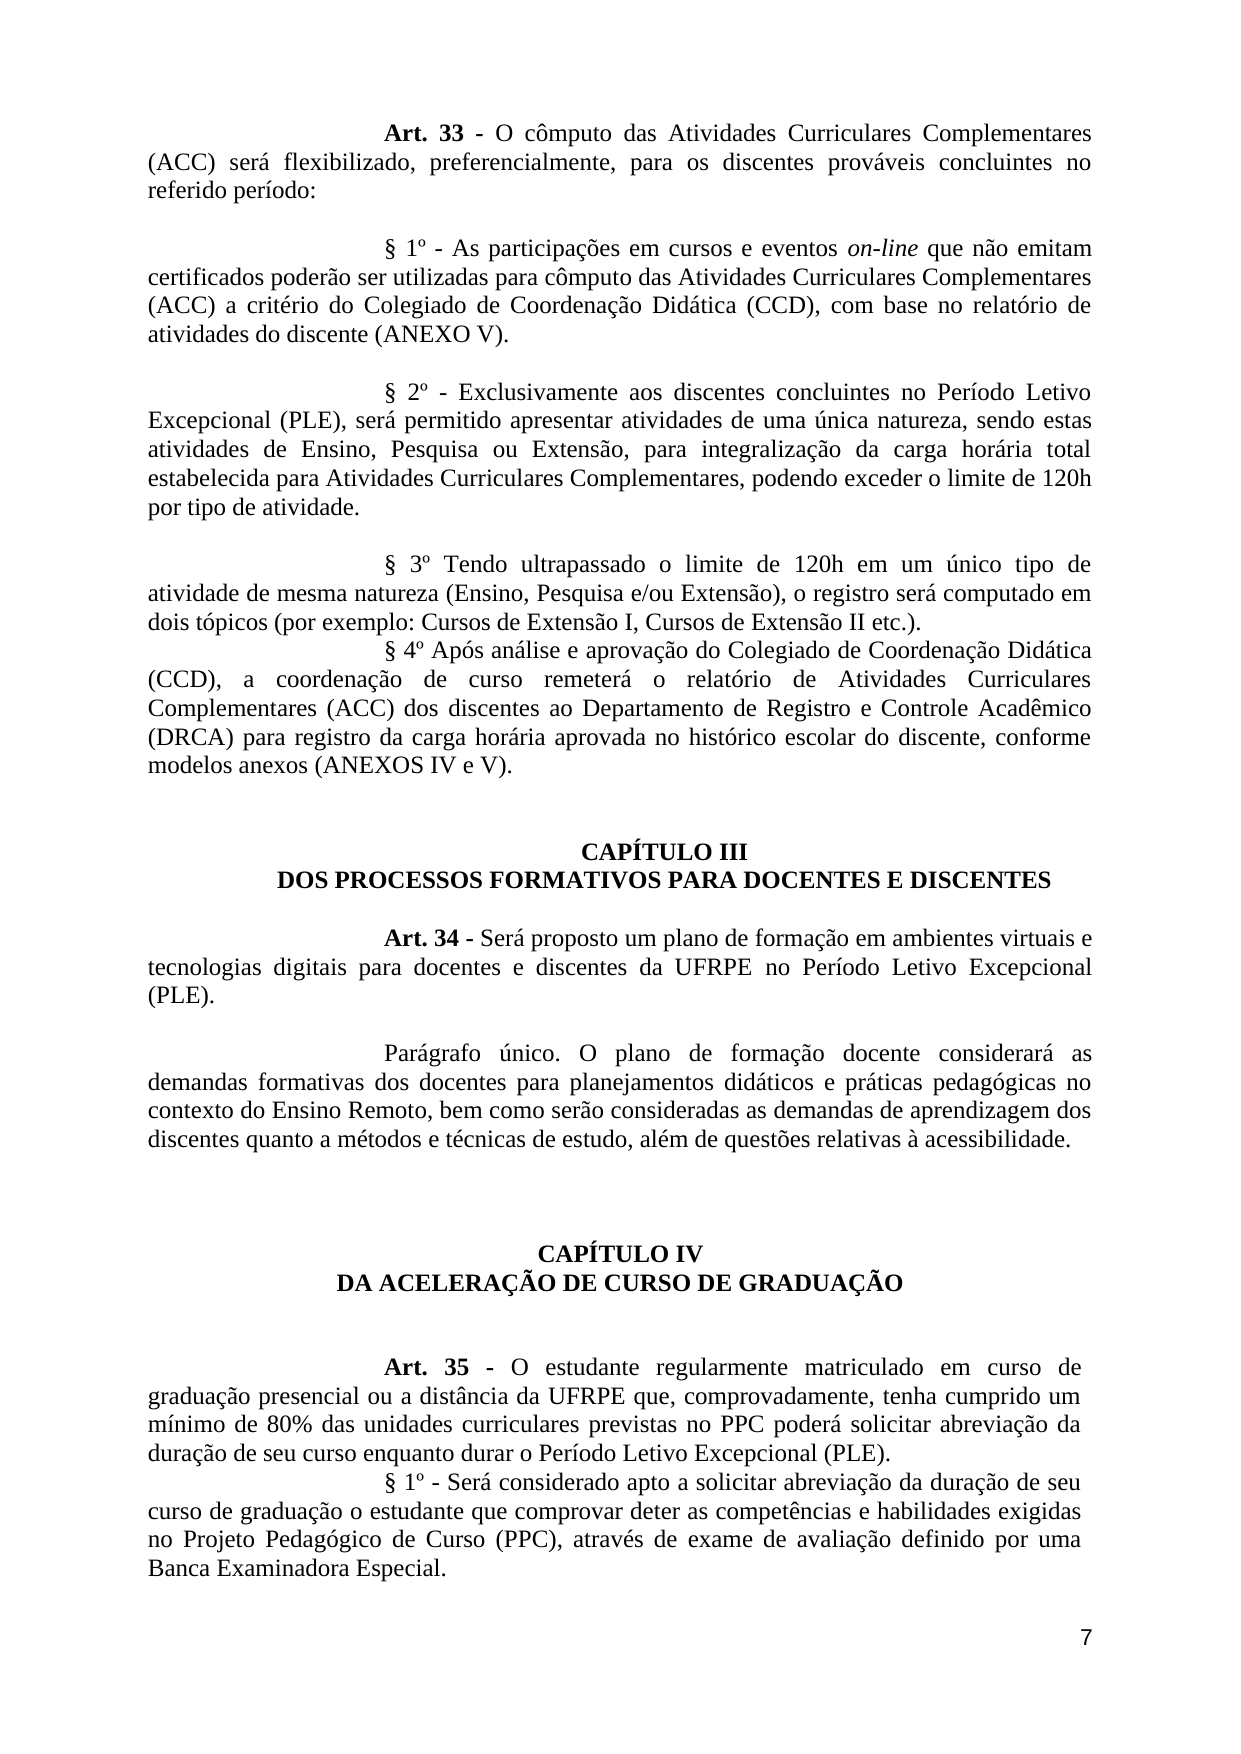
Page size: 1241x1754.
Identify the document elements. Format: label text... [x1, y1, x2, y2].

text Parágrafo único. O plano de formação docente considerará as demandas formativas dos docentes para planejamentos didáticos e práticas pedagógicas no contexto do Ensino Remoto, bem como serão consideradas as demandas de aprendizagem dos discentes quanto a métodos e técnicas de estudo, além de questões relativas à acessibilidade. [148, 1038, 1092, 1153]
text CAPÍTULO III [148, 837, 1092, 866]
text Art. 33 - O cômputo das Atividades Curriculares Complementares (ACC) será flexibilizado, preferencialmente, para os discentes prováveis concluintes no referido período: [148, 118, 1092, 204]
text CAPÍTULO IV [148, 1239, 1092, 1268]
text Art. 35 - O estudante regularmente matriculado em curso de graduação presencial ou a distância da UFRPE que, comprovadamente, tenha cumprido um mínimo de 80% das unidades curriculares previstas no PPC poderá solicitar abreviação da duração de seu curso enquanto durar o Período Letivo Excepcional (PLE). [148, 1352, 1082, 1467]
text § 4º Após análise e aprovação do Colegiado de Coordenação Didática (CCD), a coordenação de curso remeterá o relatório de Atividades Curriculares Complementares (ACC) dos discentes ao Departamento de Registro e Controle Acadêmico (DRCA) para registro da carga horária aprovada no histórico escolar do discente, conforme modelos anexos (ANEXOS IV e V). [148, 636, 1092, 779]
text § 2º - Exclusivamente aos discentes concluintes no Período Letivo Excepcional (PLE), será permitido apresentar atividades de uma única natureza, sendo estas atividades de Ensino, Pesquisa ou Extensão, para integralização da carga horária total estabelecida para Atividades Curriculares Complementares, podendo exceder o limite de 120h por tipo de atividade. [148, 377, 1092, 521]
text DOS PROCESSOS FORMATIVOS PARA DOCENTES E DISCENTES [148, 866, 1092, 894]
text § 3º Tendo ultrapassado o limite de 120h em um único tipo de atividade de mesma natureza (Ensino, Pesquisa e/ou Extensão), o registro será computado em dois tópicos (por exemplo: Cursos de Extensão I, Cursos de Extensão II etc.). [148, 549, 1092, 636]
text § 1º - As participações em cursos e eventos on-line que não emitam certificados poderão ser utilizadas para cômputo das Atividades Curriculares Complementares (ACC) a critério do Colegiado de Coordenação Didática (CCD), com base no relatório de atividades do discente (ANEXO V). [148, 233, 1092, 348]
text § 1º - Será considerado apto a solicitar abreviação da duração de seu curso de graduação o estudante que comprovar deter as competências e habilidades exigidas no Projeto Pedagógico de Curso (PPC), através de exame de avaliação definido por uma Banca Examinadora Especial. [148, 1467, 1082, 1582]
text Art. 34 - Será proposto um plano de formação em ambientes virtuais e tecnologias digitais para docentes e discentes da UFRPE no Período Letivo Excepcional (PLE). [148, 923, 1092, 1009]
text DA ACELERAÇÃO DE CURSO DE GRADUAÇÃO [148, 1268, 1092, 1297]
